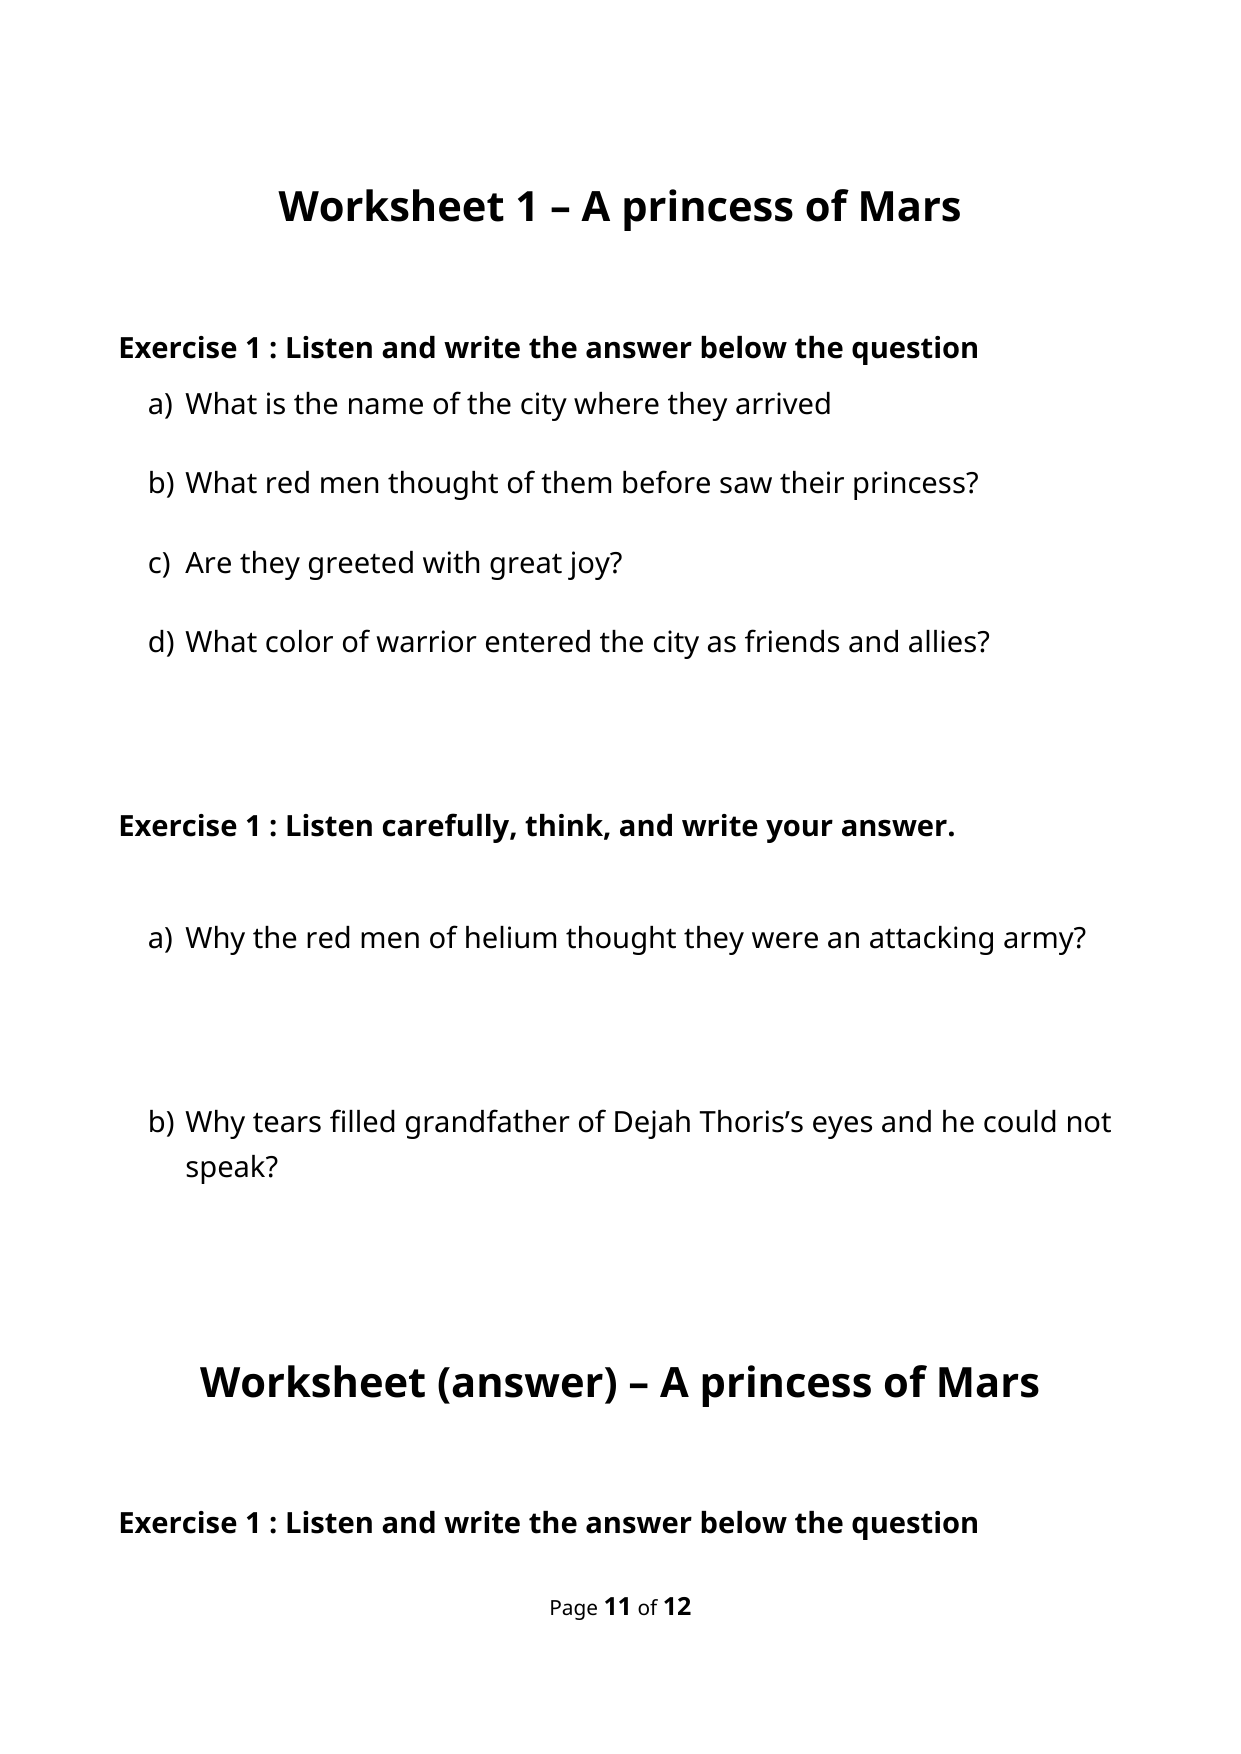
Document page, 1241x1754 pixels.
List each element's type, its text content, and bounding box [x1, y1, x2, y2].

list What is the name of the city where they arrived [148, 383, 1122, 423]
text Exercise 1 : Listen and write the answer below the question [118, 327, 1122, 367]
list What color of warrior entered the city as friends and allies? [148, 621, 1122, 661]
list What red men thought of them before saw their princess? [148, 462, 1122, 502]
list Are they greeted with great joy? [148, 542, 1122, 582]
text Exercise 1 : Listen and write the answer below the question [118, 1503, 1122, 1542]
text Worksheet (answer) – A princess of Mars [118, 1353, 1122, 1409]
list Why the red men of helium thought they were an attacking army? [148, 917, 1122, 957]
list Why tears filled grandfather of Dejah Thoris’s eyes and he could not speak? [148, 1101, 1122, 1186]
text Exercise 1 : Listen carefully, think, and write your answer. [118, 805, 1122, 845]
text Worksheet 1 – A princess of Mars [118, 177, 1122, 234]
